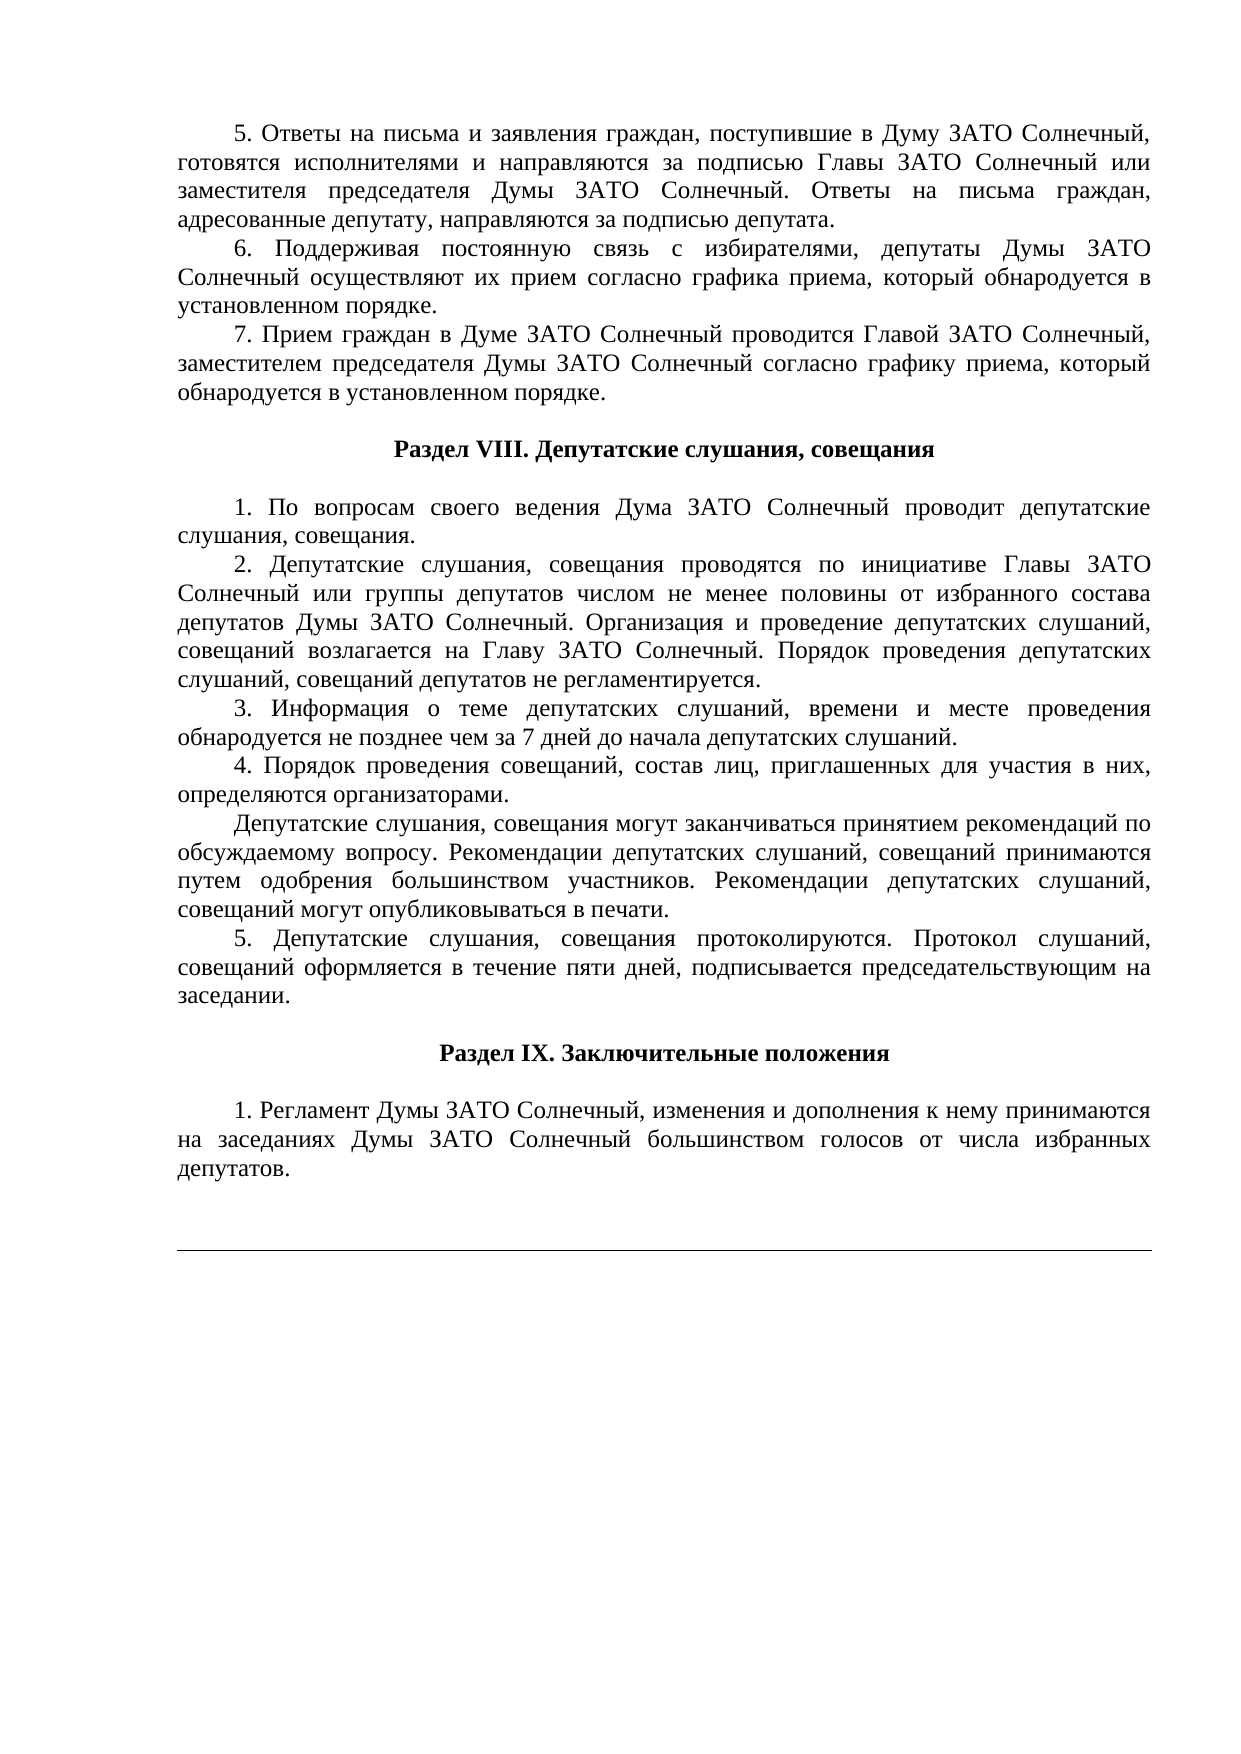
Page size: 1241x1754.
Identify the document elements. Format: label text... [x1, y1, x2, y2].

text 6. Поддерживая постоянную связь с избирателями, депутаты Думы ЗАТО Солнечный осуществляют их прием согласно графика приема, который обнародуется в установленном порядке. [177, 233, 1152, 319]
text 1. Регламент Думы ЗАТО Солнечный, изменения и дополнения к нему принимаются на заседаниях Думы ЗАТО Солнечный большинством голосов от числа избранных депутатов. [177, 1096, 1152, 1182]
text 5. Депутатские слушания, совещания протоколируются. Протокол слушаний, совещаний оформляется в течение пяти дней, подписывается председательствующим на заседании. [177, 923, 1152, 1009]
text 2. Депутатские слушания, совещания проводятся по инициативе Главы ЗАТО Солнечный или группы депутатов числом не менее половины от избранного состава депутатов Думы ЗАТО Солнечный. Организация и проведение депутатских слушаний, совещаний возлагается на Главу ЗАТО Солнечный. Порядок проведения депутатских слушаний, совещаний депутатов не регламентируется. [177, 549, 1152, 693]
text 7. Прием граждан в Думе ЗАТО Солнечный проводится Главой ЗАТО Солнечный, заместителем председателя Думы ЗАТО Солнечный согласно графику приема, который обнародуется в установленном порядке. [177, 319, 1152, 406]
text Депутатские слушания, совещания могут заканчиваться принятием рекомендаций по обсуждаемому вопросу. Рекомендации депутатских слушаний, совещаний принимаются путем одобрения большинством участников. Рекомендации депутатских слушаний, совещаний могут опубликовываться в печати. [177, 808, 1152, 923]
text 4. Порядок проведения совещаний, состав лиц, приглашенных для участия в них, определяются организаторами. [177, 751, 1152, 808]
text Раздел VIII. Депутатские слушания, совещания [177, 434, 1152, 463]
text 1. По вопросам своего ведения Дума ЗАТО Солнечный проводит депутатские слушания, совещания. [177, 492, 1152, 549]
text 3. Информация о теме депутатских слушаний, времени и месте проведения обнародуется не позднее чем за 7 дней до начала депутатских слушаний. [177, 693, 1152, 751]
text 5. Ответы на письма и заявления граждан, поступившие в Думу ЗАТО Солнечный, готовятся исполнителями и направляются за подписью Главы ЗАТО Солнечный или заместителя председателя Думы ЗАТО Солнечный. Ответы на письма граждан, адресованные депутату, направляются за подписью депутата. [177, 118, 1152, 233]
text Раздел IX. Заключительные положения [177, 1038, 1152, 1067]
